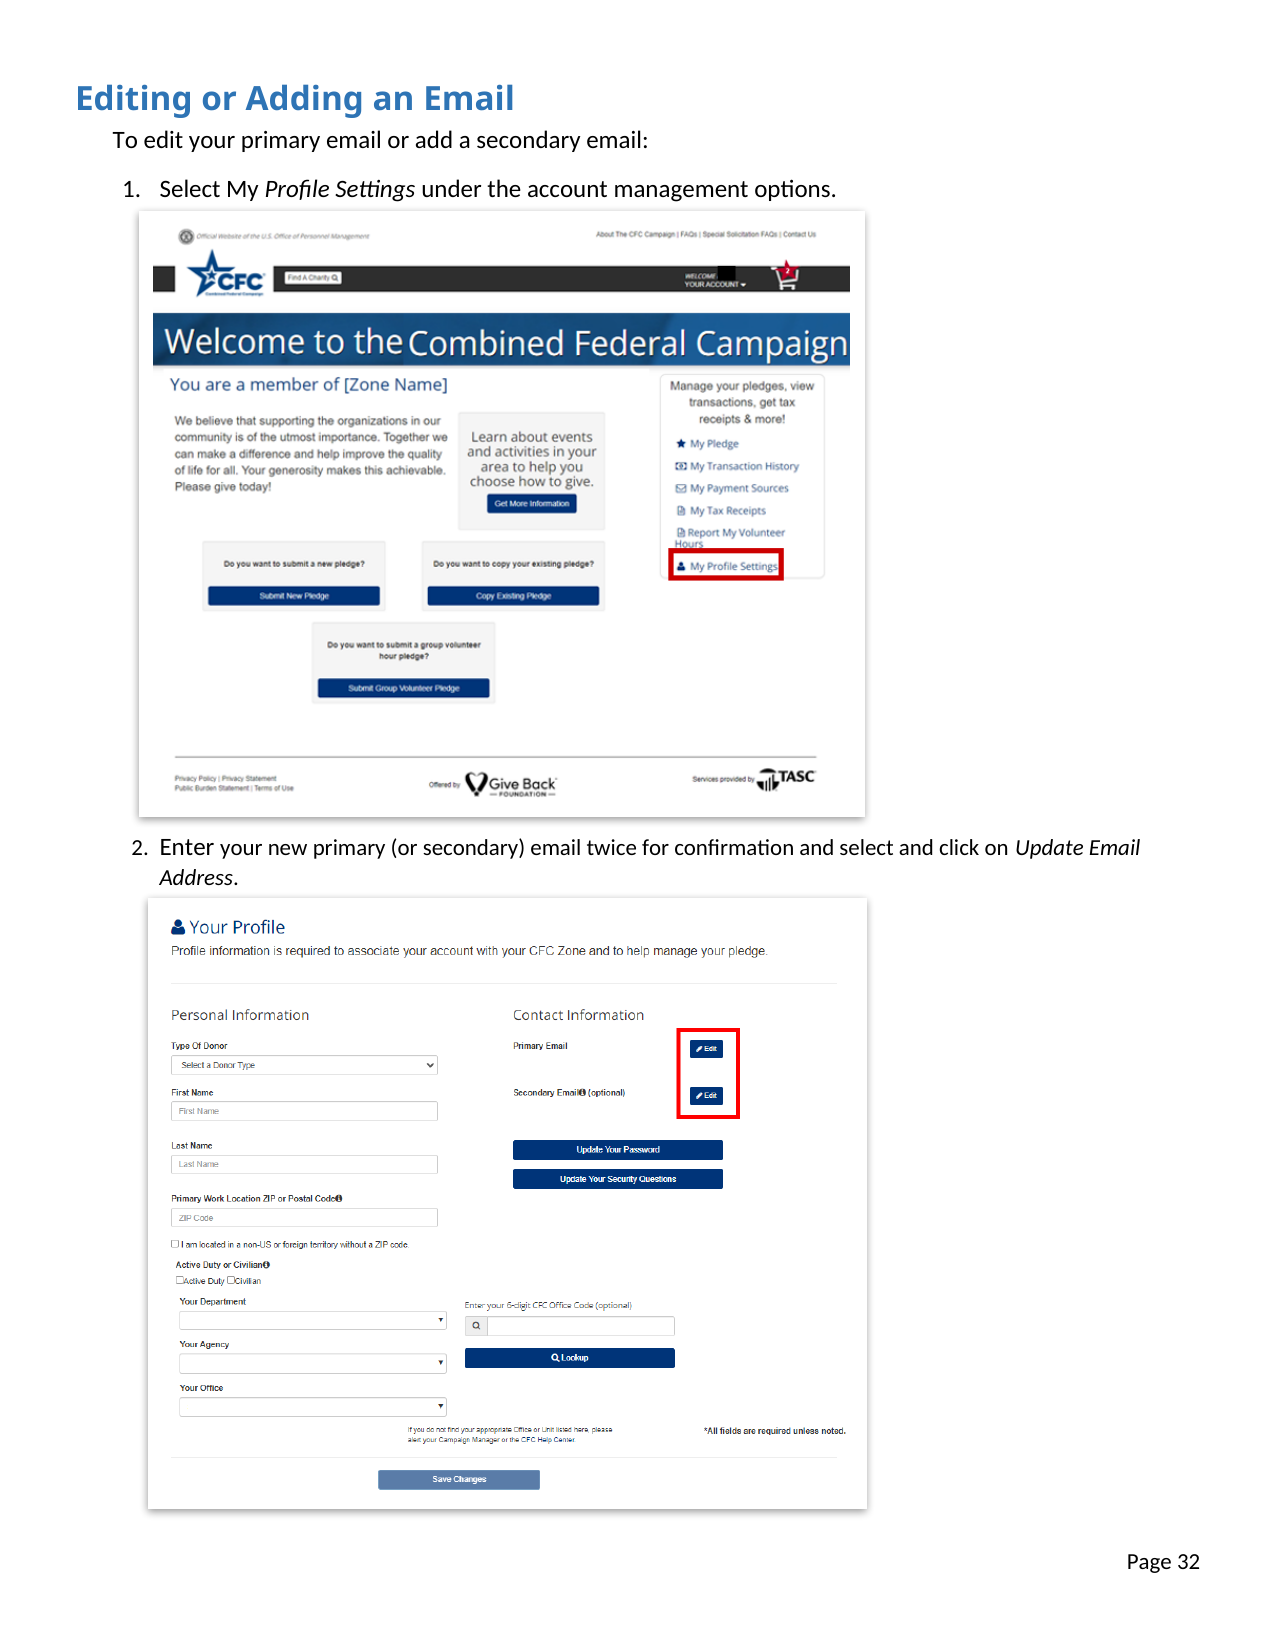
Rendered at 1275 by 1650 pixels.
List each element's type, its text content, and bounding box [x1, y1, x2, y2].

picture [153, 225, 850, 803]
list Enter your new primary (or secondary) email twice for confirmation and select and click on Update Email Address. [131, 831, 1200, 891]
picture [163, 912, 852, 1494]
list Select My Profile Settings under the account management options. [122, 173, 1200, 204]
subtitle Editing or Adding an Email [75, 75, 1200, 120]
text To edit your primary email or add a secondary email: [75, 124, 1200, 154]
